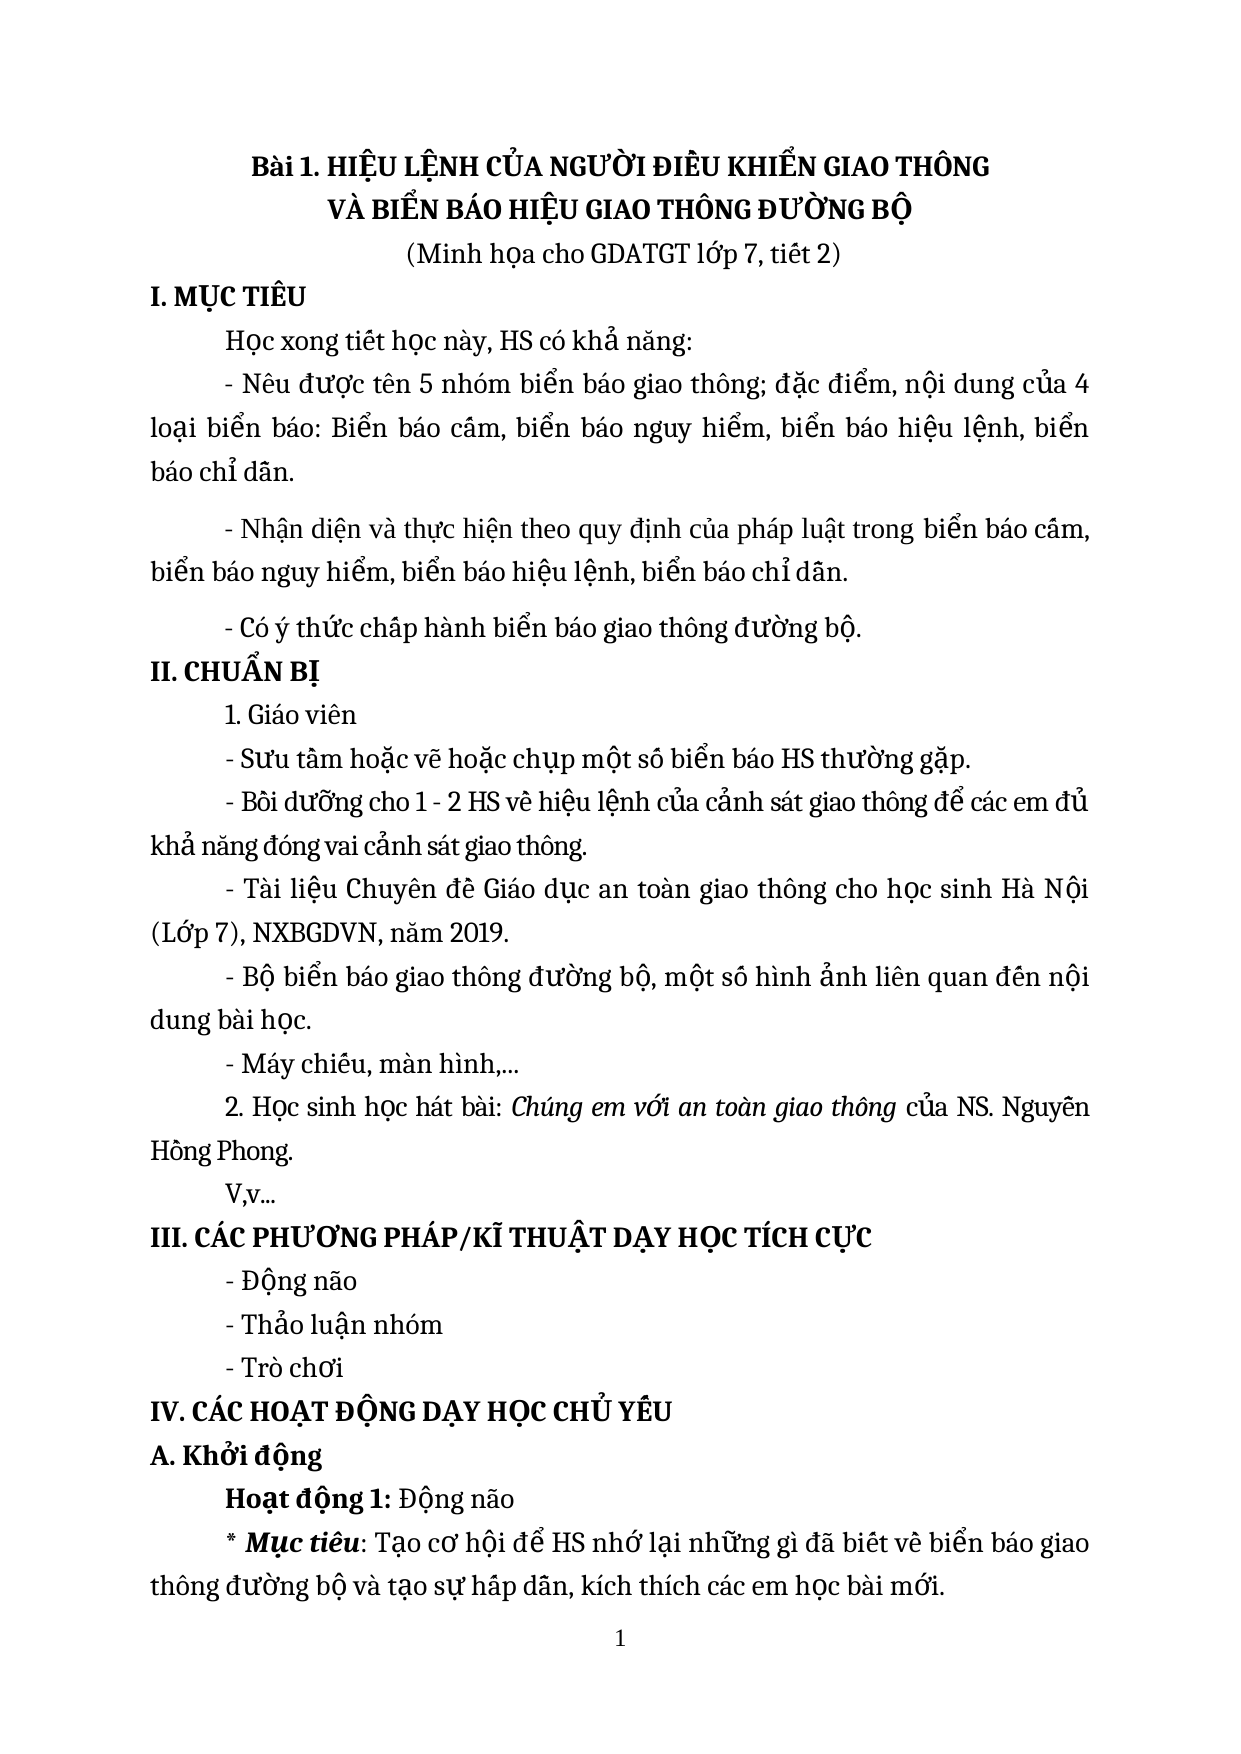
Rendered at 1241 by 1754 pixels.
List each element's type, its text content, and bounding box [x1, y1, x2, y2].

text - Thảo luận nhóm [150, 1308, 1090, 1342]
text A. Khởi động [150, 1439, 1090, 1472]
text 2. Học sinh học hát bài: Chúng em với an toàn giao thông của NS. Nguyễn Hồng Phong. [150, 1090, 1090, 1167]
text - Nêu được tên 5 nhóm biển báo giao thông; đặc điểm, nội dung của 4 loại biển báo: Biển báo cấm, biển báo nguy hiểm, biển báo hiệu lệnh, biển báo chỉ dẫn. [150, 368, 1090, 488]
text (Minh họa cho GDATGT lớp 7, tiết 2) [150, 237, 1090, 271]
text II. CHUẨN BỊ [150, 655, 1088, 688]
text V,v... [150, 1177, 1090, 1211]
text - Động não [150, 1264, 1090, 1298]
text IV. CÁC HOẠT ĐỘNG DẠY HỌC CHỦ YẾU [150, 1395, 1090, 1429]
text * Mục tiêu: Tạo cơ hội để HS nhớ lại những gì đã biết về biển báo giao thông đường bộ và tạo sự hấp dẫn, kích thích các em học bài mới. [150, 1526, 1090, 1603]
text - Có ý thức chấp hành biển báo giao thông đường bộ. [150, 611, 1090, 645]
text VÀ BIỂN BÁO HIỆU GIAO THÔNG ĐƯỜNG BỘ [150, 193, 1090, 227]
text Bài 1. HIỆU LỆNH CỦA NGƯỜI ĐIỀU KHIỂN GIAO THÔNG [150, 150, 1090, 183]
text - Nhận diện và thực hiện theo quy định của pháp luật trong biển báo cấm, biển báo nguy hiểm, biển báo hiệu lệnh, biển báo chỉ dẫn. [150, 511, 1090, 589]
text Học xong tiết học này, HS có khả năng: [150, 324, 1090, 358]
text - Sưu tầm hoặc vẽ hoặc chụp một số biển báo HS thường gặp. [150, 742, 1090, 776]
text - Máy chiếu, màn hình,... [150, 1047, 1090, 1080]
text 1. Giáo viên [150, 698, 1090, 732]
text - Tài liệu Chuyên đề Giáo dục an toàn giao thông cho học sinh Hà Nội (Lớp 7), NXBGDVN, năm 2019. [150, 873, 1090, 950]
text Hoạt động 1: Động não [150, 1482, 1090, 1516]
text I. MỤC TIÊU [150, 281, 1090, 314]
text - Bộ biển báo giao thông đường bộ, một số hình ảnh liên quan đến nội dung bài học. [150, 960, 1090, 1037]
text - Bồi dưỡng cho 1 - 2 HS về hiệu lệnh của cảnh sát giao thông để các em đủ khả năng đóng vai cảnh sát giao thông. [150, 786, 1090, 863]
text - Trò chơi [150, 1352, 1090, 1385]
text III. CÁC PHƯƠNG PHÁP/KĨ THUẬT DẠY HỌC TÍCH CỰC [150, 1221, 1090, 1254]
